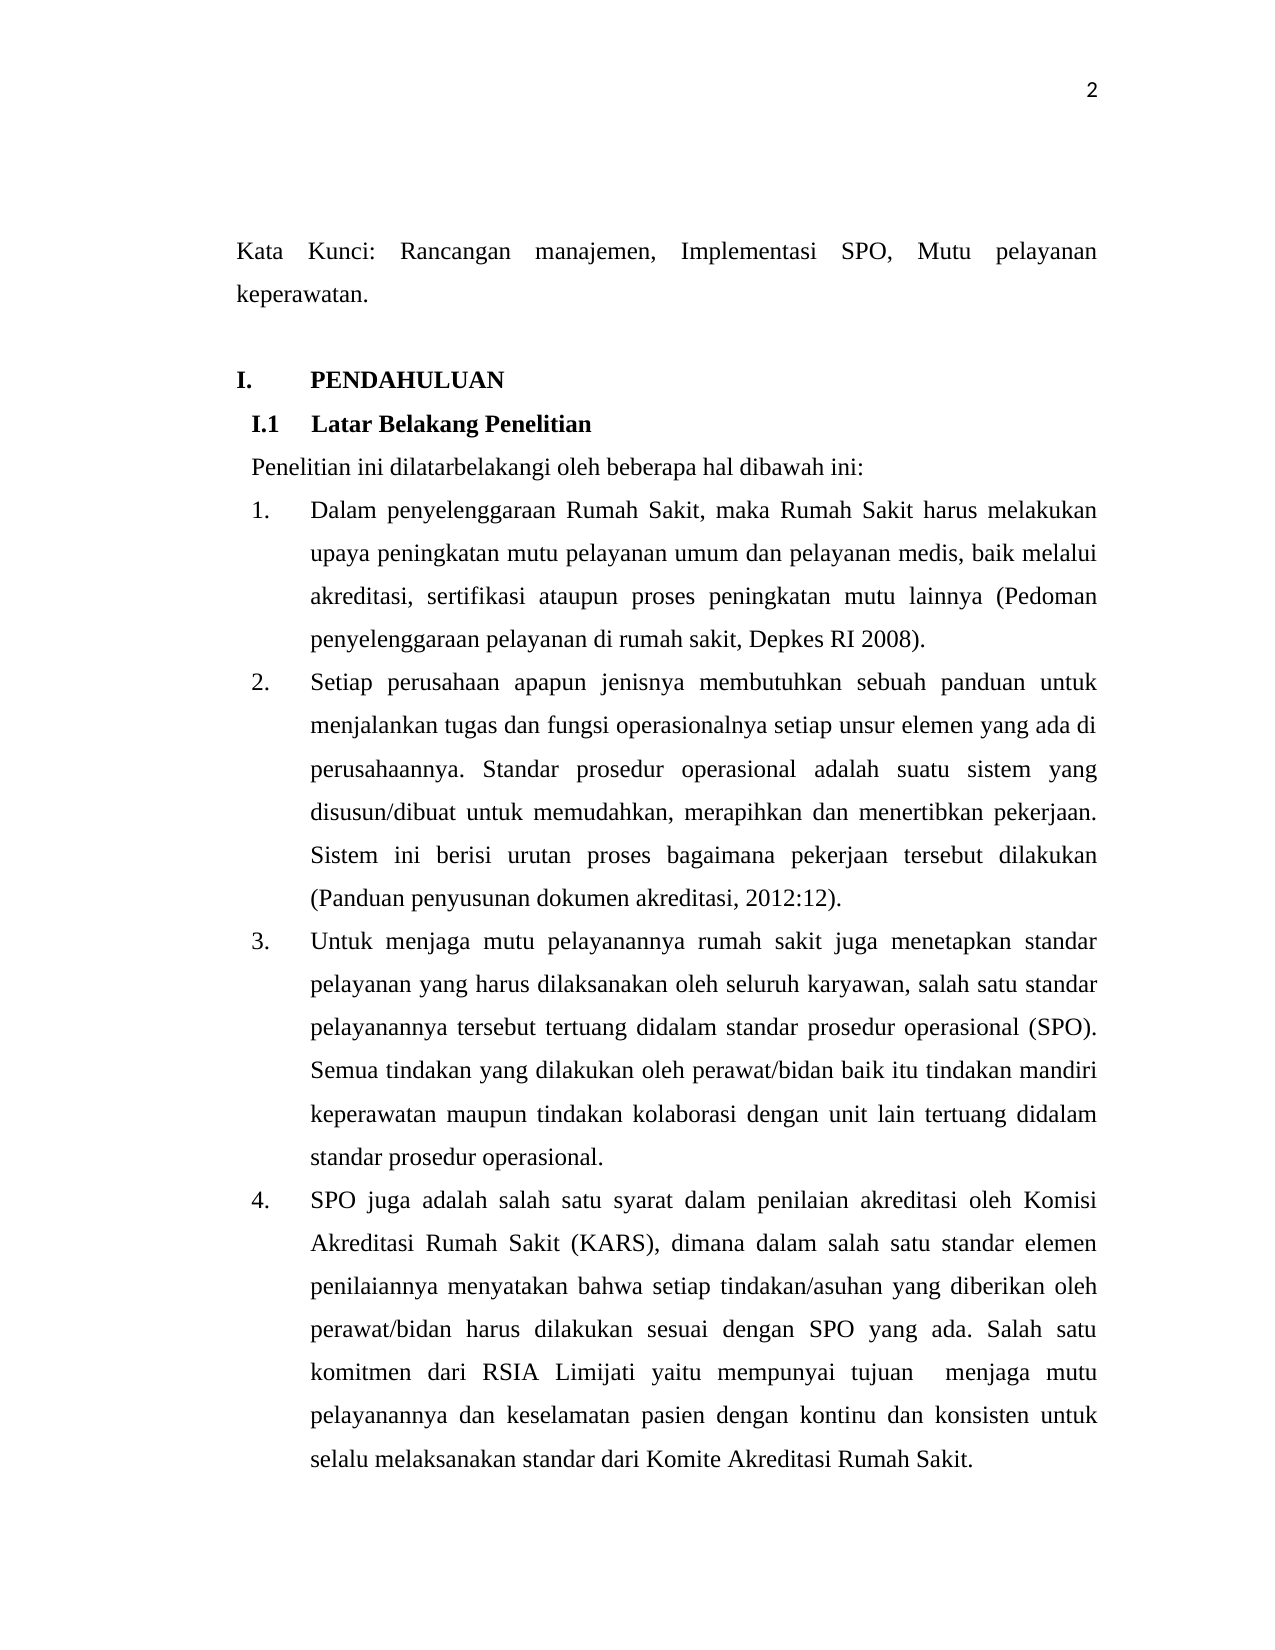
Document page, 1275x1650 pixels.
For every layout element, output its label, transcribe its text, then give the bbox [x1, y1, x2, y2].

list SPO juga adalah salah satu syarat dalam penilaian akreditasi oleh Komisi Akreditasi Rumah Sakit (KARS), dimana dalam salah satu standar elemen penilaiannya menyatakan bahwa setiap tindakan/asuhan yang diberikan oleh perawat/bidan harus dilakukan sesuai dengan SPO yang ada. Salah satu komitmen dari RSIA Limijati yaitu mempunyai tujuan menjaga mutu pelayanannya dan keselamatan pasien dengan kontinu dan konsisten untuk selalu melaksanakan standar dari Komite Akreditasi Rumah Sakit. [251, 1185, 1098, 1472]
text Penelitian ini dilatarbelakangi oleh beberapa hal dibawah ini: [251, 452, 1098, 481]
list Dalam penyelenggaraan Rumah Sakit, maka Rumah Sakit harus melakukan upaya peningkatan mutu pelayanan umum dan pelayanan medis, baik melalui akreditasi, sertifikasi ataupun proses peningkatan mutu lainnya (Pedoman penyelenggaraan pelayanan di rumah sakit, Depkes RI 2008). [251, 495, 1098, 653]
list Latar Belakang Penelitian [251, 409, 1098, 437]
list Untuk menjaga mutu pelayanannya rumah sakit juga menetapkan standar pelayanan yang harus dilaksanakan oleh seluruh karyawan, salah satu standar pelayanannya tersebut tertuang didalam standar prosedur operasional (SPO). Semua tindakan yang dilakukan oleh perawat/bidan baik itu tindakan mandiri keperawatan maupun tindakan kolaborasi dengan unit lain tertuang didalam standar prosedur operasional. [251, 926, 1098, 1171]
list Setiap perusahaan apapun jenisnya membutuhkan sebuah panduan untuk menjalankan tugas dan fungsi operasionalnya setiap unsur elemen yang ada di perusahaannya. Standar prosedur operasional adalah suatu sistem yang disusun/dibuat untuk memudahkan, merapihkan dan menertibkan pekerjaan. Sistem ini berisi urutan proses bagaimana pekerjaan tersebut dilakukan (Panduan penyusunan dokumen akreditasi, 2012:12). [251, 667, 1098, 912]
list PENDAHULUAN [236, 366, 1098, 394]
text Kata Kunci: Rancangan manajemen, Implementasi SPO, Mutu pelayanan keperawatan. [236, 236, 1098, 308]
